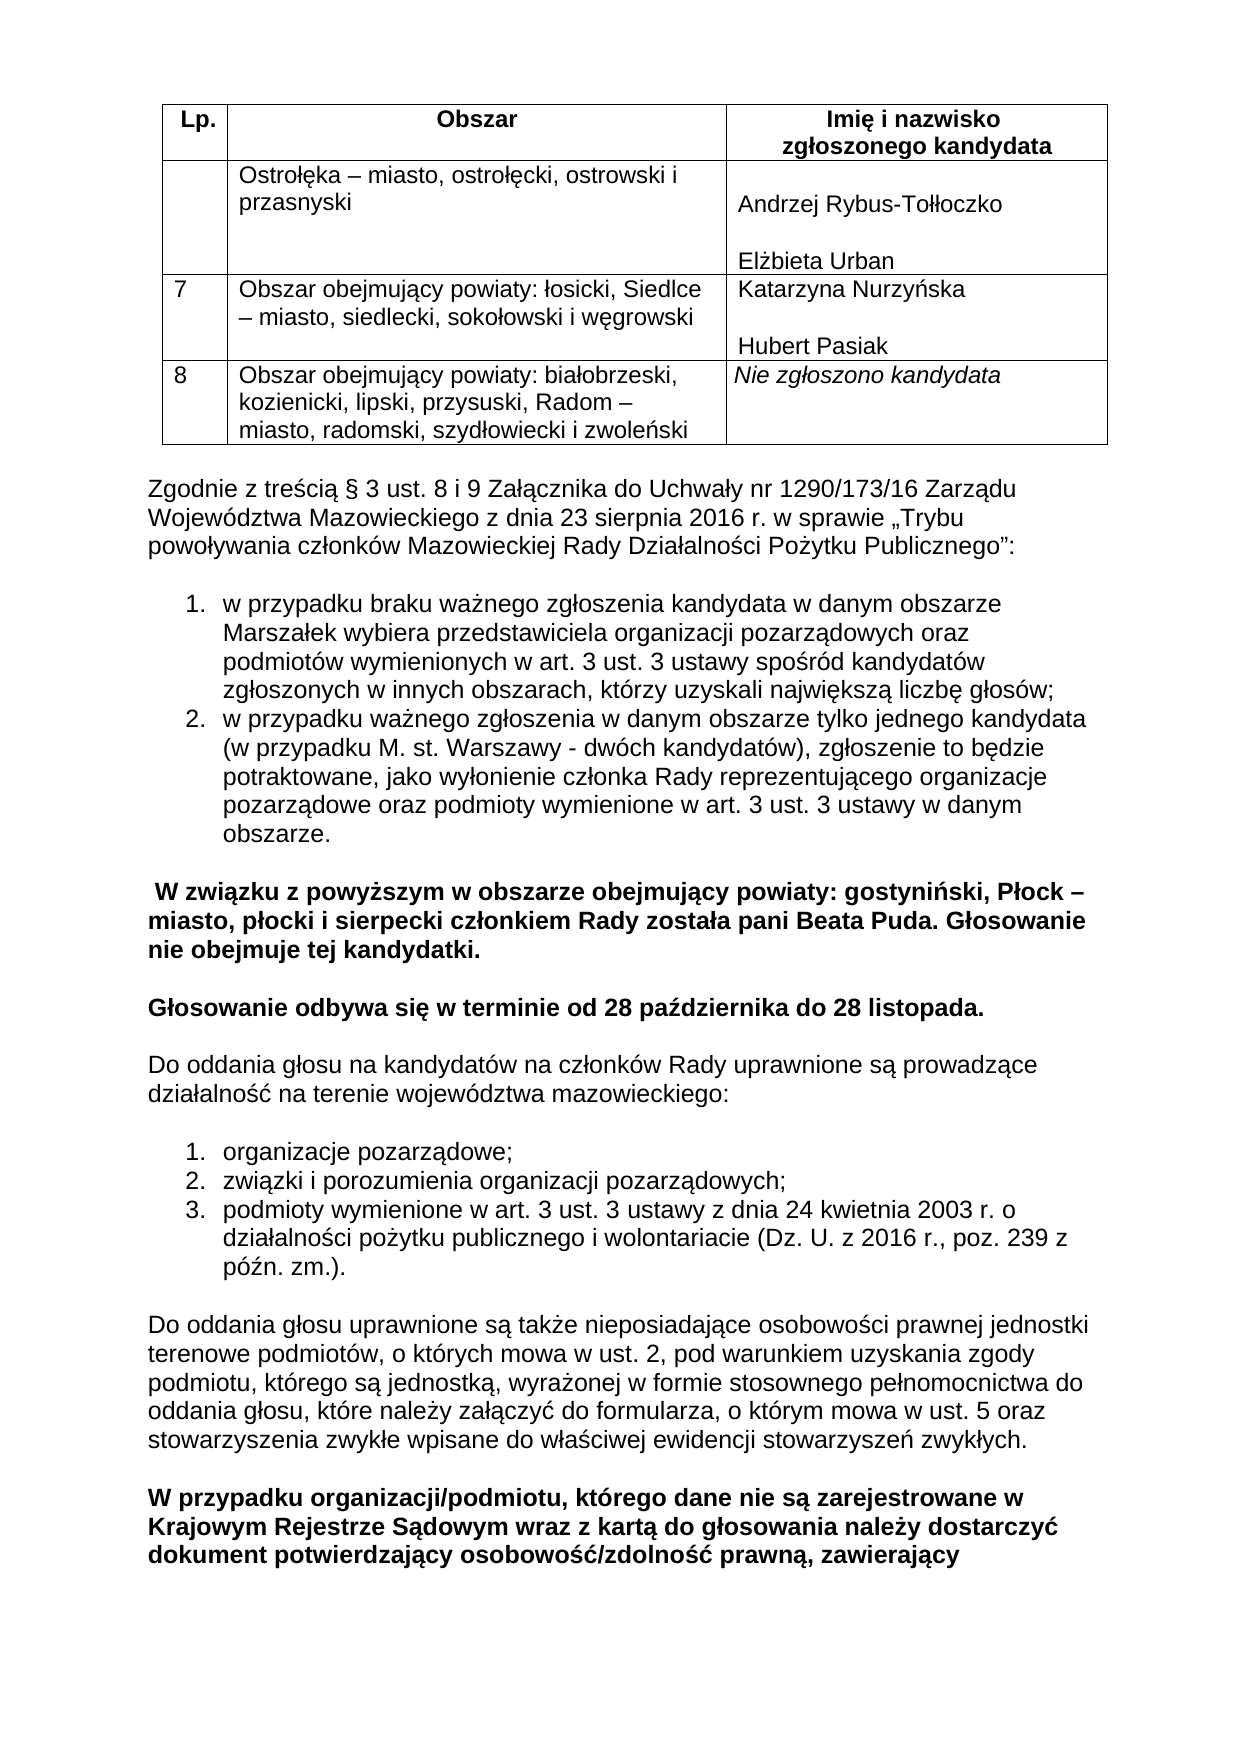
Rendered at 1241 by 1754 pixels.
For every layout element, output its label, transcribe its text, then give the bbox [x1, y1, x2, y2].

table_cell Obszar obejmujący powiaty: łosicki, Siedlce – miasto, siedlecki, sokołowski i węgrowski [228, 275, 726, 360]
table_cell 8 [163, 361, 227, 443]
table_header Obszar [228, 105, 726, 160]
text Do oddania głosu na kandydatów na członków Rady uprawnione są prowadzące działalność na terenie województwa mazowieckiego: [148, 1050, 1093, 1108]
table_cell 6 [163, 161, 227, 274]
text Głosowanie odbywa się w terminie od 28 października do 28 listopada. [148, 992, 1093, 1021]
list w przypadku ważnego zgłoszenia w danym obszarze tylko jednego kandydata (w przypadku M. st. Warszawy - dwóch kandydatów), zgłoszenie to będzie potraktowane, jako wyłonienie członka Rady reprezentującego organizacje pozarządowe oraz podmioty wymienione w art. 3 ust. 3 ustawy w danym obszarze. [185, 704, 1093, 848]
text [148, 1483, 1093, 1569]
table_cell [727, 161, 1107, 274]
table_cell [228, 161, 726, 274]
table_cell Katarzyna Nurzyńska Hubert Pasiak [727, 275, 1107, 360]
table_header Lp. [163, 105, 227, 160]
table_header Imię i nazwisko zgłoszonego kandydata [727, 105, 1107, 160]
list organizacje pozarządowe; [185, 1137, 1093, 1166]
text Do oddania głosu uprawnione są także nieposiadające osobowości prawnej jednostki terenowe podmiotów, o których mowa w ust. 2, pod warunkiem uzyskania zgody podmiotu, którego są jednostką, wyrażonej w formie stosownego pełnomocnictwa do oddania głosu, które należy załączyć do formularza, o którym mowa w ust. 5 oraz stowarzyszenia zwykłe wpisane do właściwej ewidencji stowarzyszeń zwykłych. [148, 1310, 1093, 1454]
list związki i porozumienia organizacji pozarządowych; [185, 1166, 1093, 1194]
list podmioty wymienione w art. 3 ust. 3 ustawy z dnia 24 kwietnia 2003 r. o działalności pożytku publicznego i wolontariacie (Dz. U. z 2016 r., poz. 239 z późn. zm.). [185, 1194, 1093, 1281]
list w przypadku braku ważnego zgłoszenia kandydata w danym obszarze Marszałek wybiera przedstawiciela organizacji pozarządowych oraz podmiotów wymienionych w art. 3 ust. 3 ustawy spośród kandydatów zgłoszonych w innych obszarach, którzy uzyskali największą liczbę głosów; [185, 589, 1093, 704]
table_cell 7 [163, 275, 227, 360]
table_cell Obszar obejmujący powiaty: białobrzeski, kozienicki, lipski, przysuski, Radom – miasto, radomski, szydłowiecki i zwoleński [228, 361, 726, 443]
text W związku z powyższym w obszarze obejmujący powiaty: gostyniński, Płock – miasto, płocki i sierpecki członkiem Rady została pani Beata Puda. Głosowanie nie obejmuje tej kandydatki. [148, 877, 1093, 963]
text Zgodnie z treścią § 3 ust. 8 i 9 Załącznika do Uchwały nr 1290/173/16 Zarządu Województwa Mazowieckiego z dnia 23 sierpnia 2016 r. w sprawie „Trybu powoływania członków Mazowieckiej Rady Działalności Pożytku Publicznego”: [148, 474, 1093, 560]
table_cell Nie zgłoszono kandydata [727, 361, 1107, 443]
